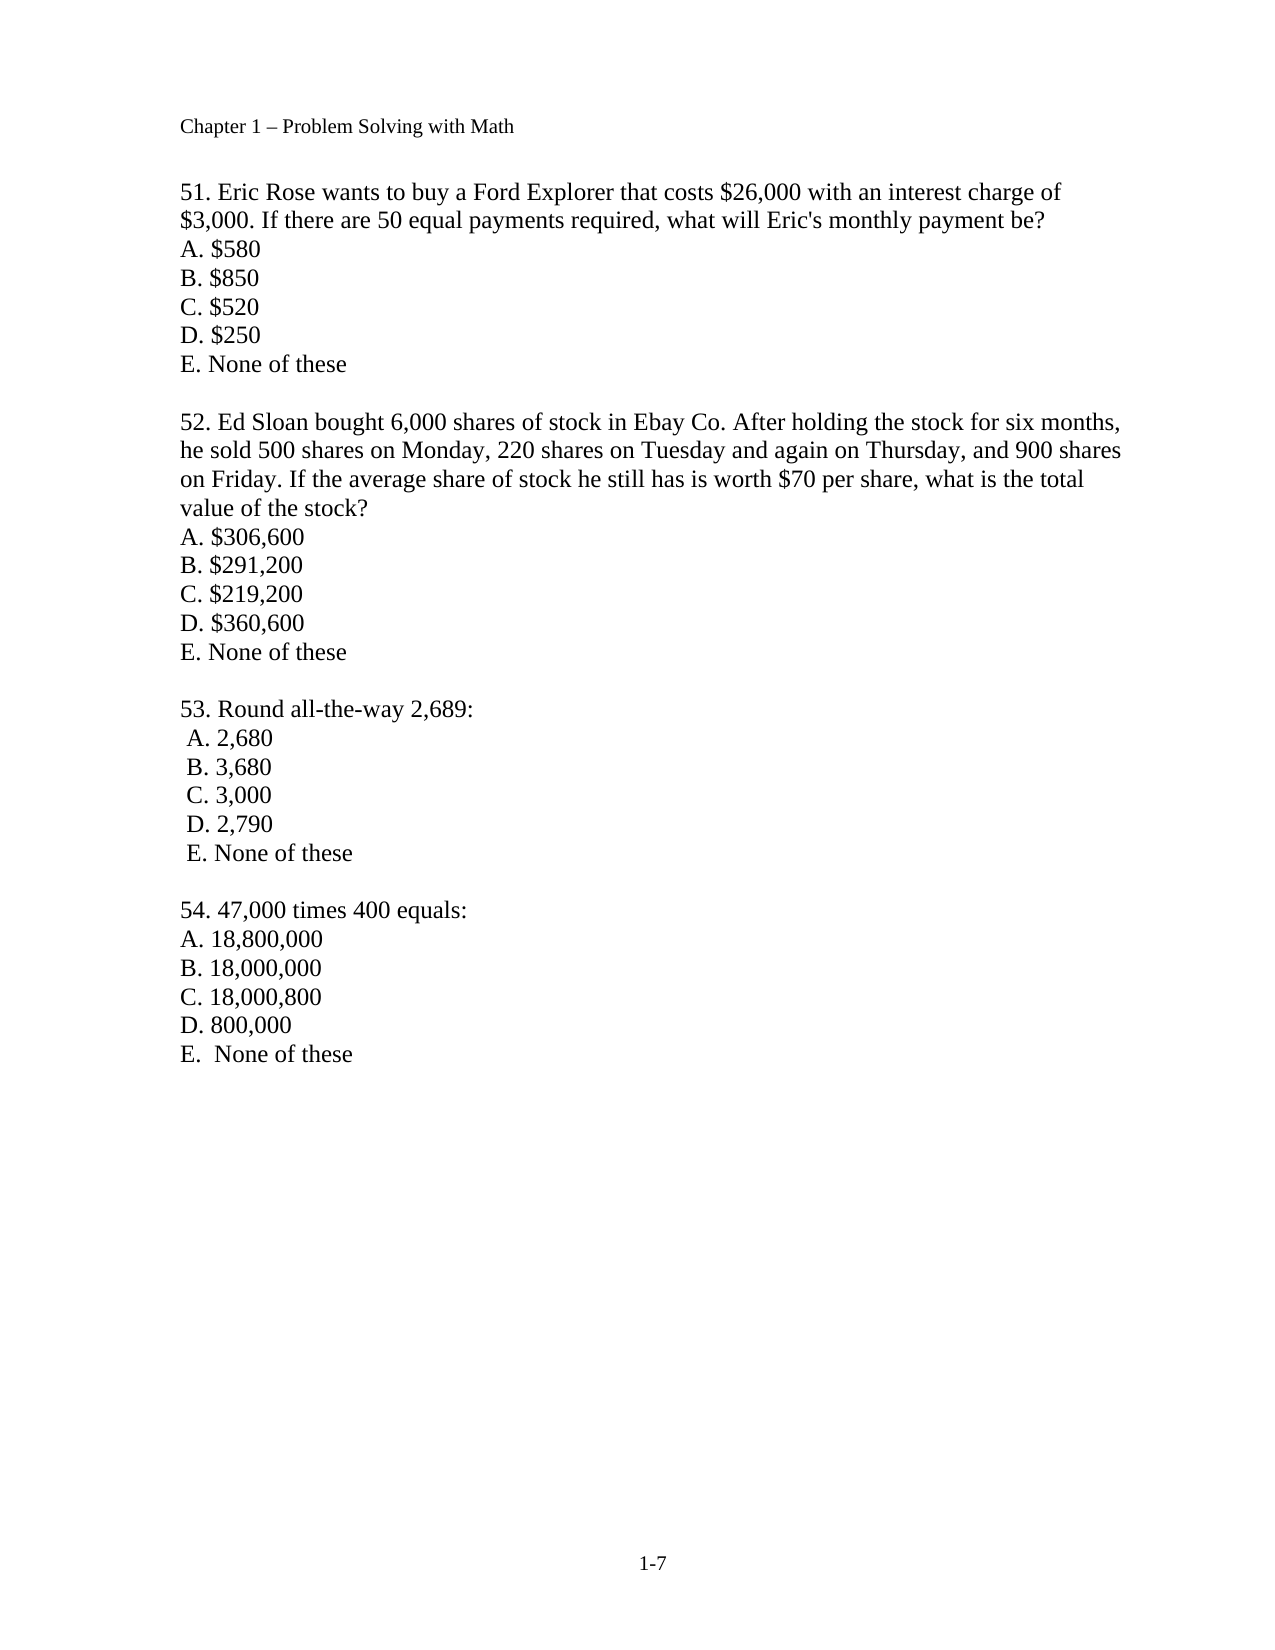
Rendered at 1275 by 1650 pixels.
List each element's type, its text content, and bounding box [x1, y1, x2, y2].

text E. None of these [180, 1039, 1125, 1068]
text C. 18,000,800 [180, 982, 1125, 1010]
text 51. Eric Rose wants to buy a Ford Explorer that costs $26,000 with an interest charge of $3,000. If there are 50 equal payments required, what will Eric's monthly payment be? A. $580 B. $850 C. $520 D. $250 E. None of these [180, 177, 1125, 378]
text B. 18,000,000 [180, 953, 1125, 982]
text D. 800,000 [180, 1010, 1125, 1039]
text 52. Ed Sloan bought 6,000 shares of stock in Ebay Co. After holding the stock for six months, he sold 500 shares on Monday, 220 shares on Tuesday and again on Thursday, and 900 shares on Friday. If the average share of stock he still has is worth $70 per share, what is the total value of the stock? A. $306,600 B. $291,200 C. $219,200 D. $360,600 E. None of these [180, 407, 1125, 665]
text A. 18,800,000 [180, 924, 1125, 953]
text 53. Round all-the-way 2,689: A. 2,680 B. 3,680 C. 3,000 D. 2,790 E. None of these [180, 694, 1125, 867]
text 54. 47,000 times 400 equals: [180, 895, 1125, 924]
